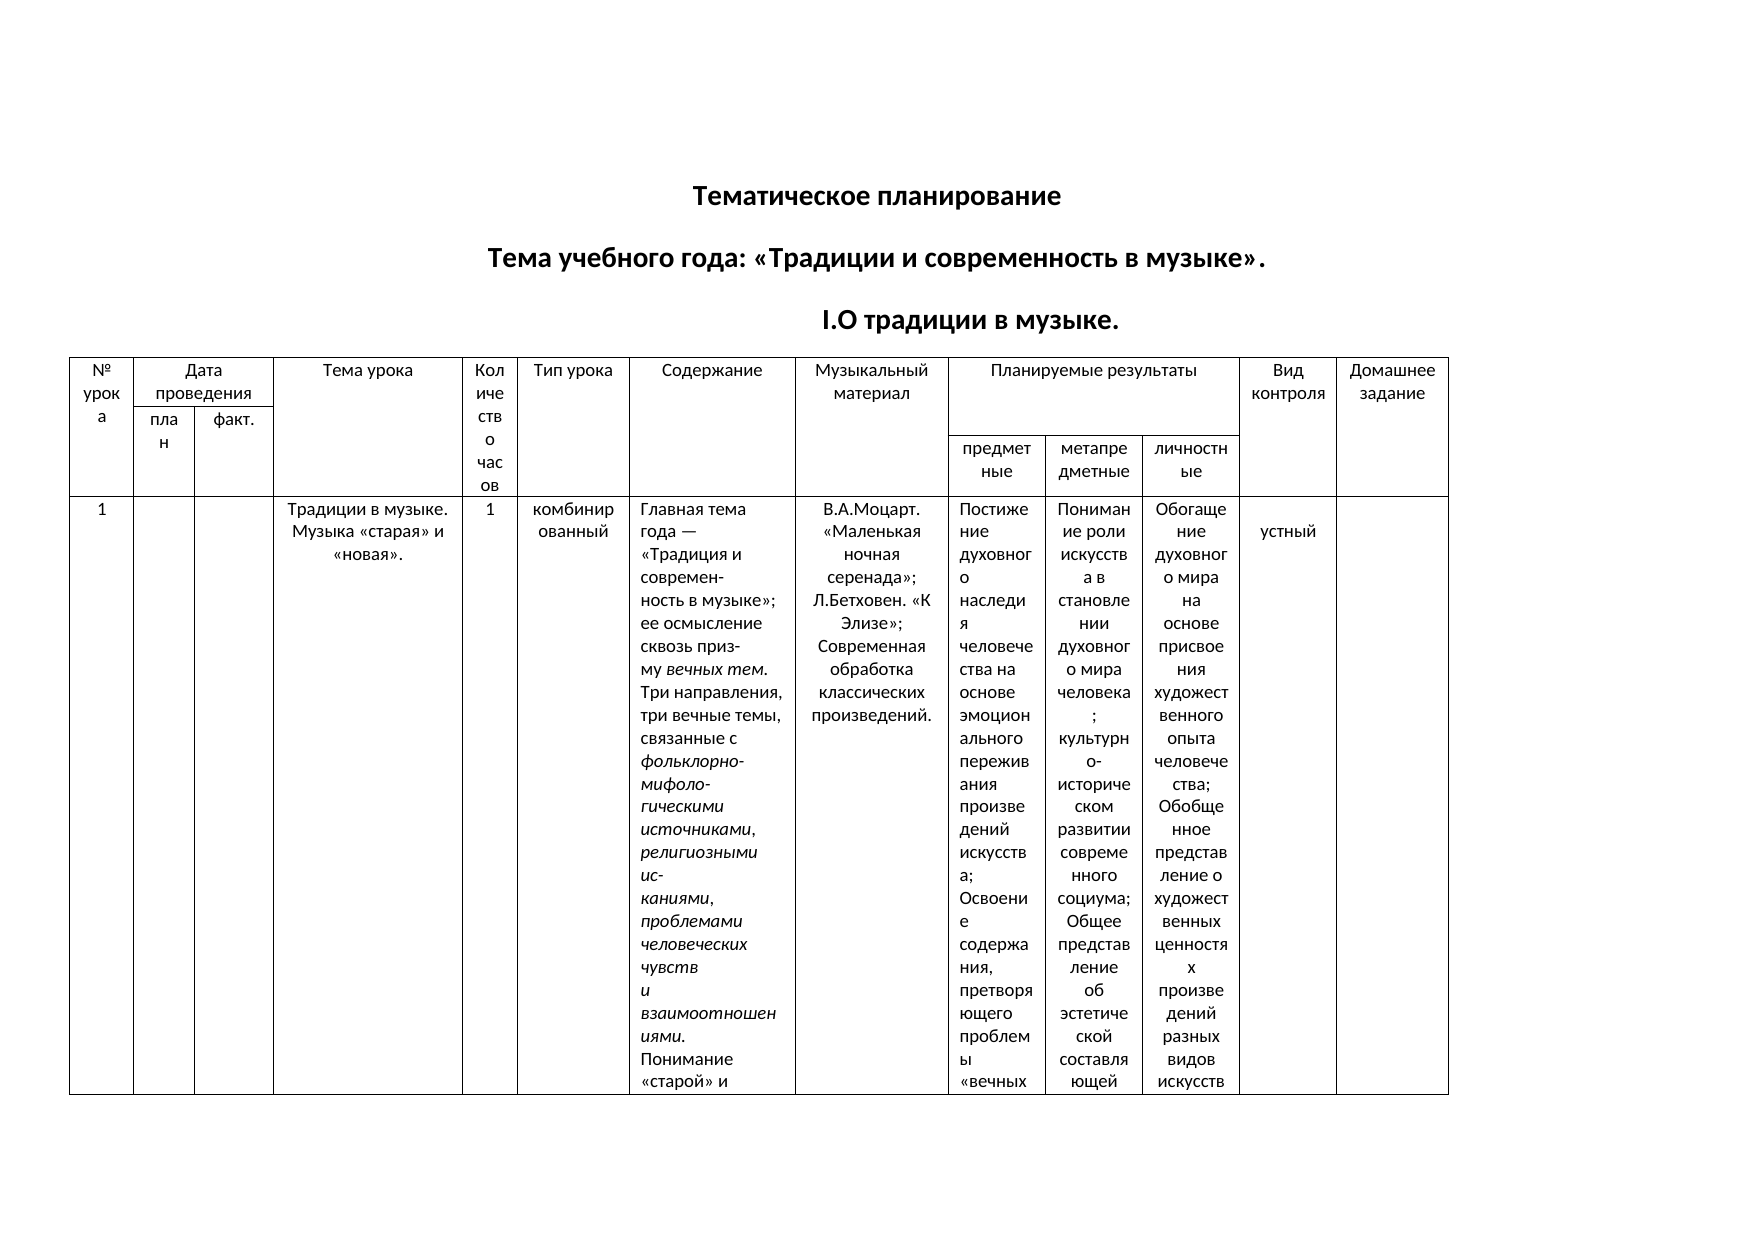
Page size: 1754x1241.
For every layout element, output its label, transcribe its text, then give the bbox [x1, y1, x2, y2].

table_header Домашнее задание [1337, 358, 1448, 496]
table_header Тема урока [274, 358, 462, 496]
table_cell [1143, 497, 1239, 1094]
table_header Содержание [630, 358, 795, 496]
table_cell личностные [1143, 436, 1239, 496]
table_header Тип урока [518, 358, 629, 496]
list I.О традиции в музыке. [306, 301, 1636, 336]
table_cell [134, 497, 194, 1094]
text Тематическое планирование [118, 177, 1636, 213]
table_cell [1046, 497, 1142, 1094]
table_cell предметные [949, 436, 1045, 496]
table_header № урока [70, 358, 133, 496]
text Тема учебного года: «Традиции и современность в музыке». [118, 239, 1636, 274]
table_cell факт. [195, 407, 273, 496]
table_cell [630, 497, 795, 1094]
table_header Дата проведения [134, 358, 273, 406]
table_cell [1337, 497, 1448, 1094]
table_cell метапредметные [1046, 436, 1142, 496]
table_cell 1 [463, 497, 517, 1094]
table_header Вид контроля [1240, 358, 1336, 496]
table_cell план [134, 407, 194, 496]
table_cell 1 [70, 497, 133, 1094]
table_header Количество часов [463, 358, 517, 496]
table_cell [796, 497, 948, 1094]
table_cell комбинированный [518, 497, 629, 1094]
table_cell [949, 497, 1045, 1094]
table_cell устный [1240, 497, 1336, 1094]
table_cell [274, 497, 462, 1094]
table_cell [195, 497, 273, 1094]
table_header Музыкальный материал [796, 358, 948, 496]
table_header Планируемые результаты [949, 358, 1239, 435]
